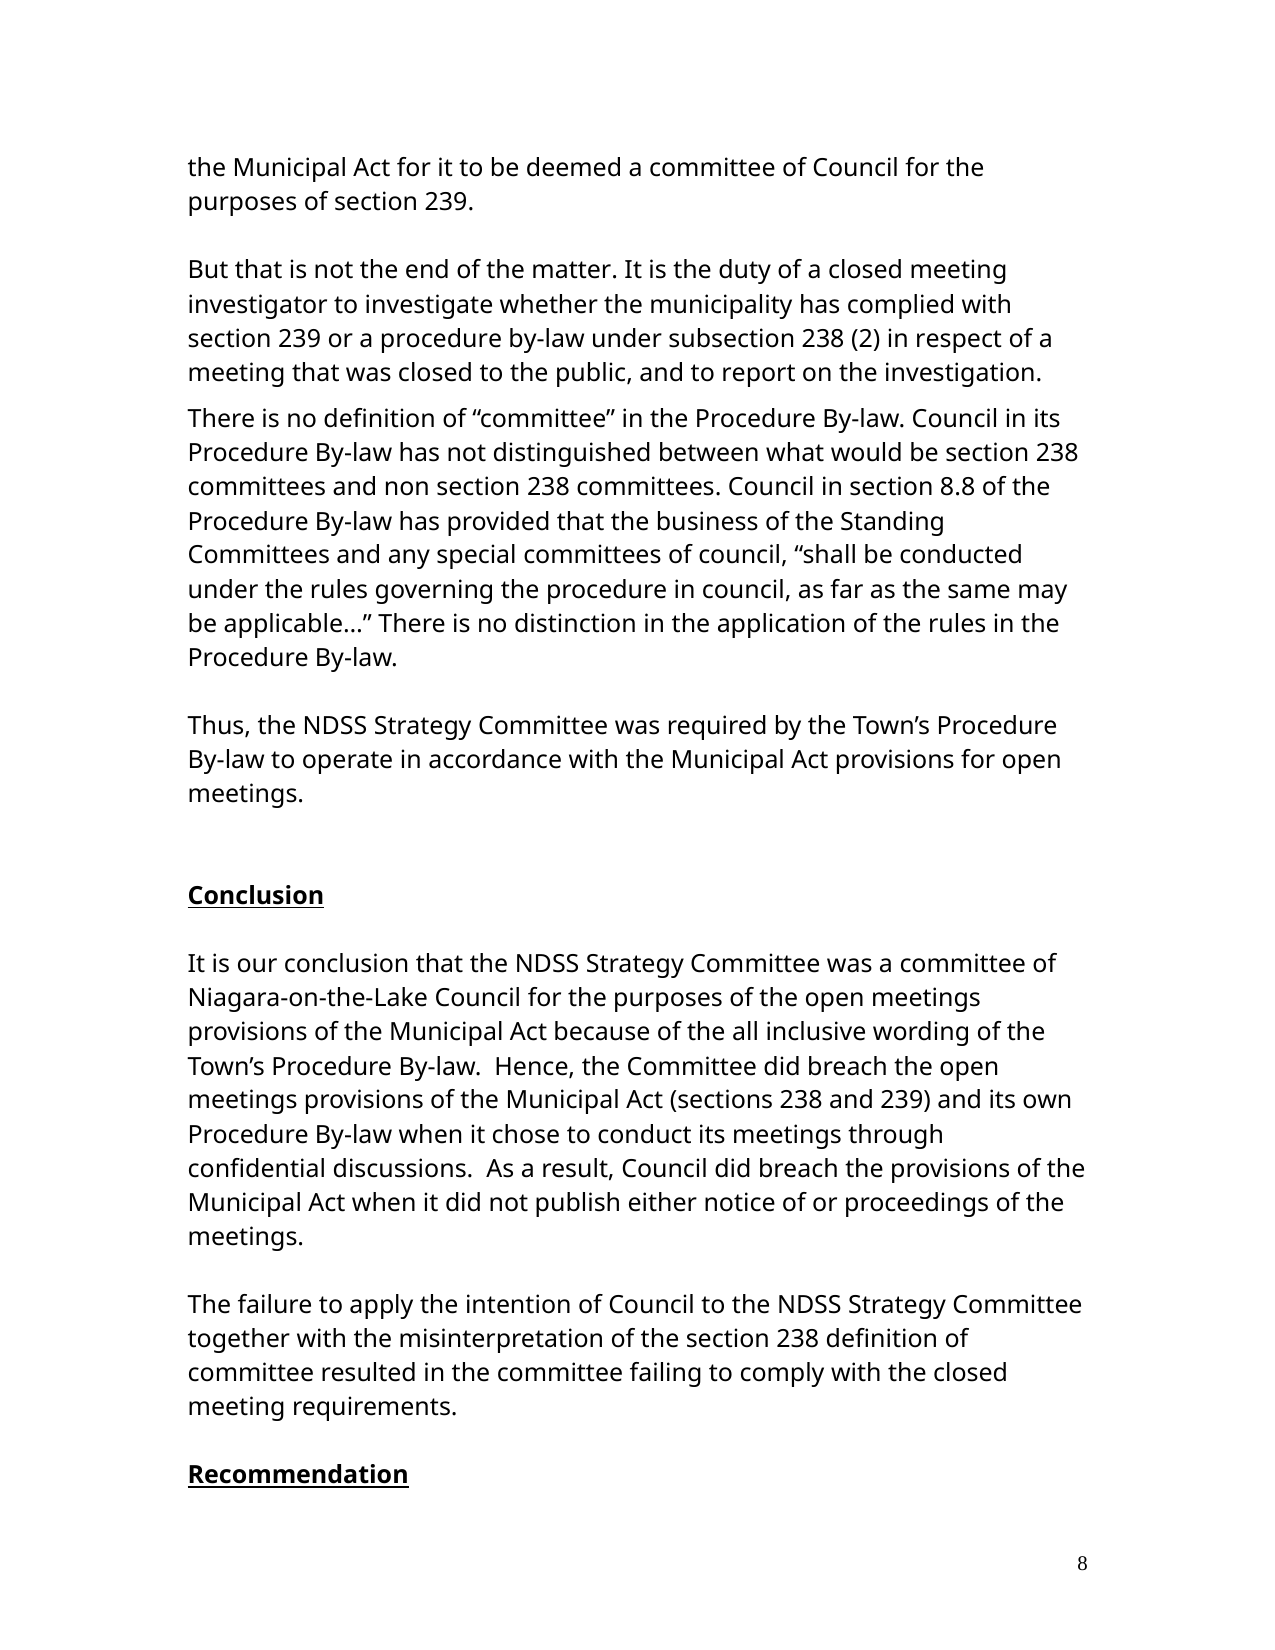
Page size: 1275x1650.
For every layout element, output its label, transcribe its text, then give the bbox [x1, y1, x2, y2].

text But that is not the end of the matter. It is the duty of a closed meeting investigator to investigate whether the municipality has complied with section 239 or a procedure by-law under subsection 238 (2) in respect of a meeting that was closed to the public, and to report on the investigation. [187, 252, 1087, 388]
text Thus, the NDSS Strategy Committee was required by the Town’s Procedure By-law to operate in accordance with the Municipal Act provisions for open meetings. [187, 707, 1087, 810]
subtitle Conclusion [187, 878, 1087, 912]
text Recommendation [187, 1457, 1087, 1491]
text It is our conclusion that the NDSS Strategy Committee was a committee of Niagara-on-the-Lake Council for the purposes of the open meetings provisions of the Municipal Act because of the all inclusive wording of the Town’s Procedure By-law. Hence, the Committee did breach the open meetings provisions of the Municipal Act (sections 238 and 239) and its own Procedure By-law when it chose to conduct its meetings through confidential discussions. As a result, Council did breach the provisions of the Municipal Act when it did not publish either notice of or proceedings of the meetings. [187, 946, 1087, 1252]
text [187, 150, 1087, 218]
text The failure to apply the intention of Council to the NDSS Strategy Committee together with the misinterpretation of the section 238 definition of committee resulted in the committee failing to comply with the closed meeting requirements. [187, 1287, 1087, 1423]
text There is no definition of “committee” in the Procedure By-law. Council in its Procedure By-law has not distinguished between what would be section 238 committees and non section 238 committees. Council in section 8.8 of the Procedure By-law has provided that the business of the Standing Committees and any special committees of council, “shall be conducted under the rules governing the procedure in council, as far as the same may be applicable…” There is no distinction in the application of the rules in the Procedure By-law. [187, 401, 1087, 673]
